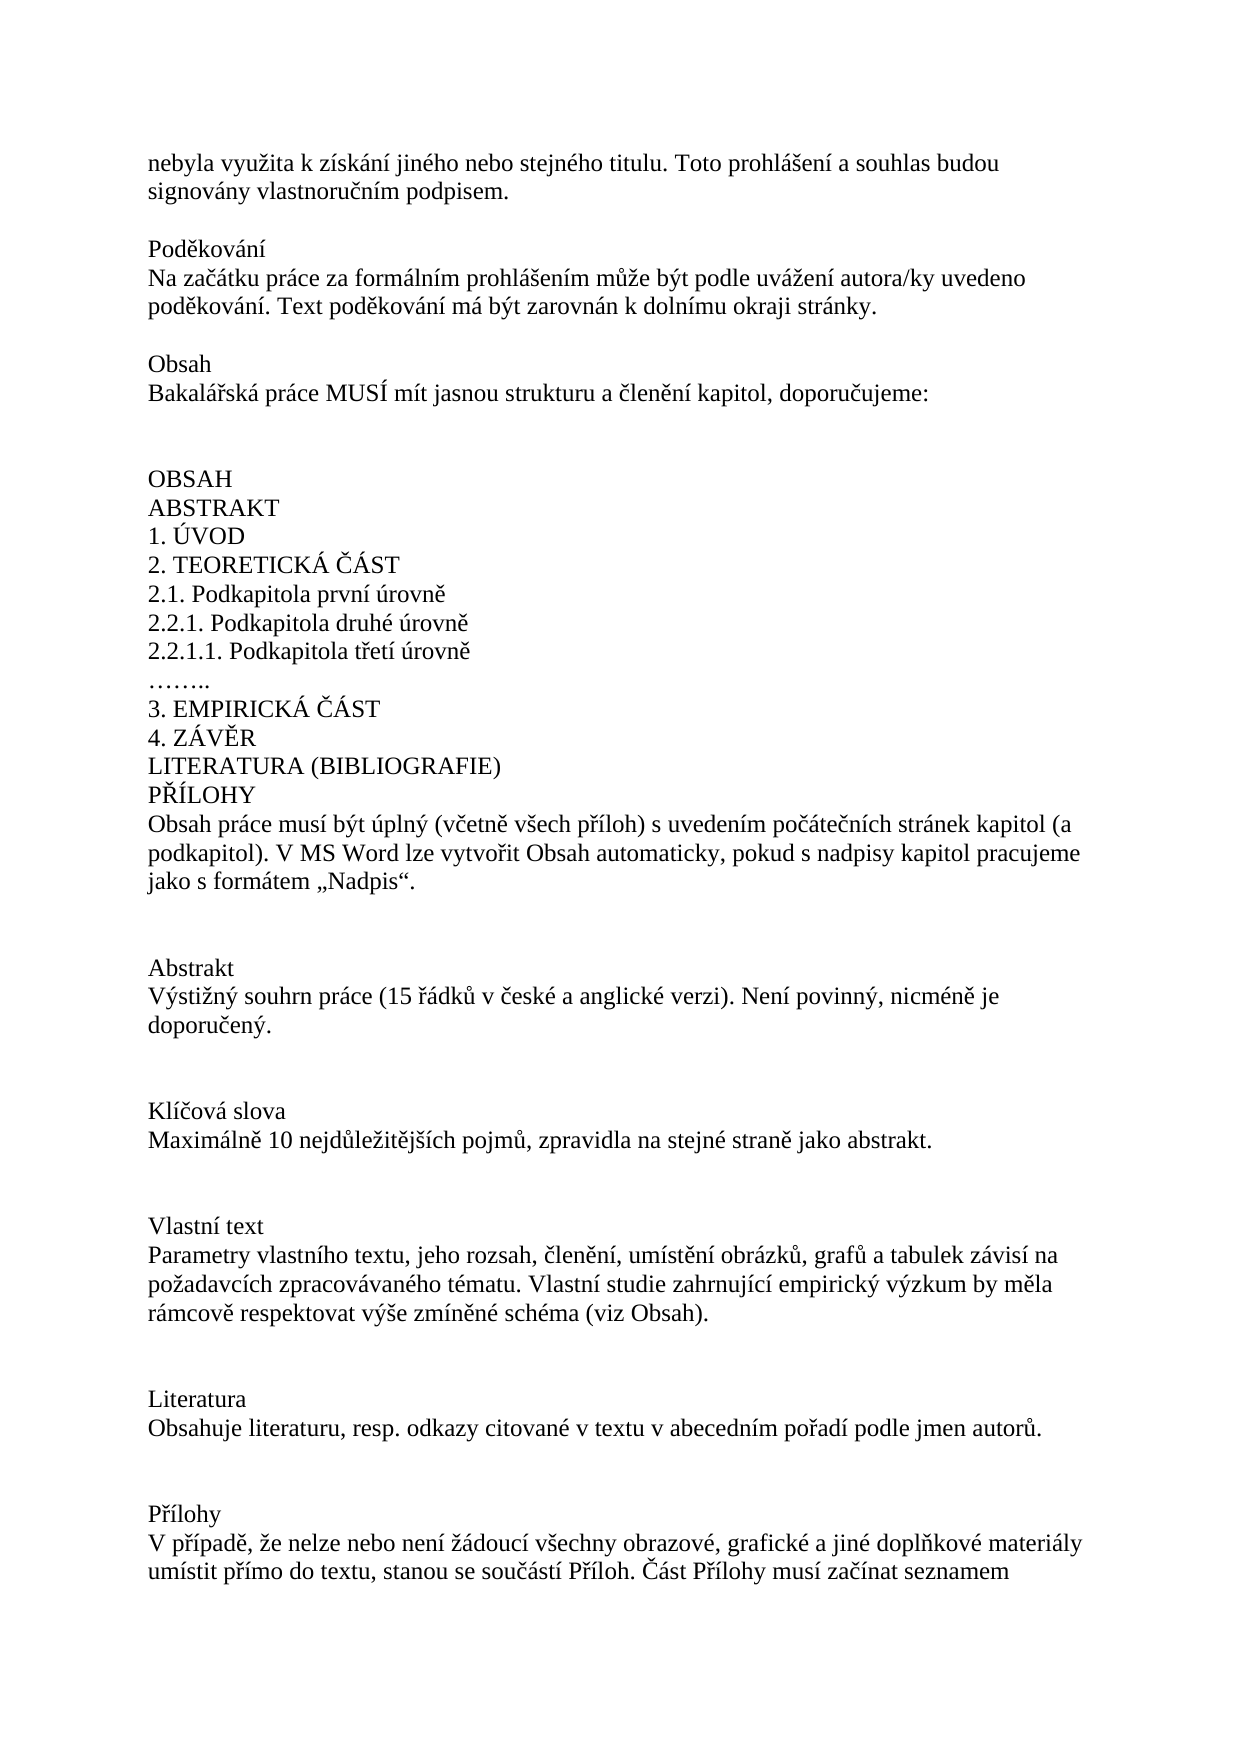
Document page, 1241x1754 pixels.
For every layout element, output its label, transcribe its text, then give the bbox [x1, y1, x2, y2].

text Parametry vlastního textu, jeho rozsah, členění, umístění obrázků, grafů a tabulek závisí na požadavcích zpracovávaného tématu. Vlastní studie zahrnující empirický výzkum by měla rámcově respektovat výše zmíněné schéma (viz Obsah). [148, 1240, 1093, 1326]
text …….. [148, 665, 1093, 694]
text 4. ZÁVĚR [148, 723, 1093, 751]
text Vlastní text [148, 1211, 1093, 1240]
text PŘÍLOHY [148, 780, 1093, 809]
text Na začátku práce za formálním prohlášením může být podle uvážení autora/ky uvedeno poděkování. Text poděkování má být zarovnán k dolnímu okraji stránky. [148, 263, 1093, 320]
text Bakalářská práce MUSÍ mít jasnou strukturu a členění kapitol, doporučujeme: [148, 378, 1093, 406]
text Poděkování [148, 234, 1093, 263]
text 2. TEORETICKÁ ČÁST [148, 550, 1093, 579]
text 2.2.1. Podkapitola druhé úrovně [148, 608, 1093, 636]
text Klíčová slova [148, 1096, 1093, 1125]
text 3. EMPIRICKÁ ČÁST [148, 694, 1093, 723]
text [148, 1528, 1093, 1585]
text Maximálně 10 nejdůležitějších pojmů, zpravidla na stejné straně jako abstrakt. [148, 1125, 1093, 1154]
text Obsahuje literaturu, resp. odkazy citované v textu v abecedním pořadí podle jmen autorů. [148, 1413, 1093, 1441]
text Výstižný souhrn práce (15 řádků v české a anglické verzi). Není povinný, nicméně je doporučený. [148, 981, 1093, 1039]
text OBSAH [148, 464, 1093, 493]
text Obsah práce musí být úplný (včetně všech příloh) s uvedením počátečních stránek kapitol (a podkapitol). V MS Word lze vytvořit Obsah automaticky, pokud s nadpisy kapitol pracujeme jako s formátem „Nadpis“. [148, 809, 1093, 895]
text 1. ÚVOD [148, 521, 1093, 550]
text Přílohy [148, 1499, 1093, 1528]
text 2.2.1.1. Podkapitola třetí úrovně [148, 636, 1093, 665]
text Obsah [148, 349, 1093, 378]
text 2.1. Podkapitola první úrovně [148, 579, 1093, 608]
text LITERATURA (BIBLIOGRAFIE) [148, 751, 1093, 780]
text ABSTRAKT [148, 493, 1093, 521]
text Abstrakt [148, 953, 1093, 981]
text Literatura [148, 1384, 1093, 1413]
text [148, 148, 1093, 205]
